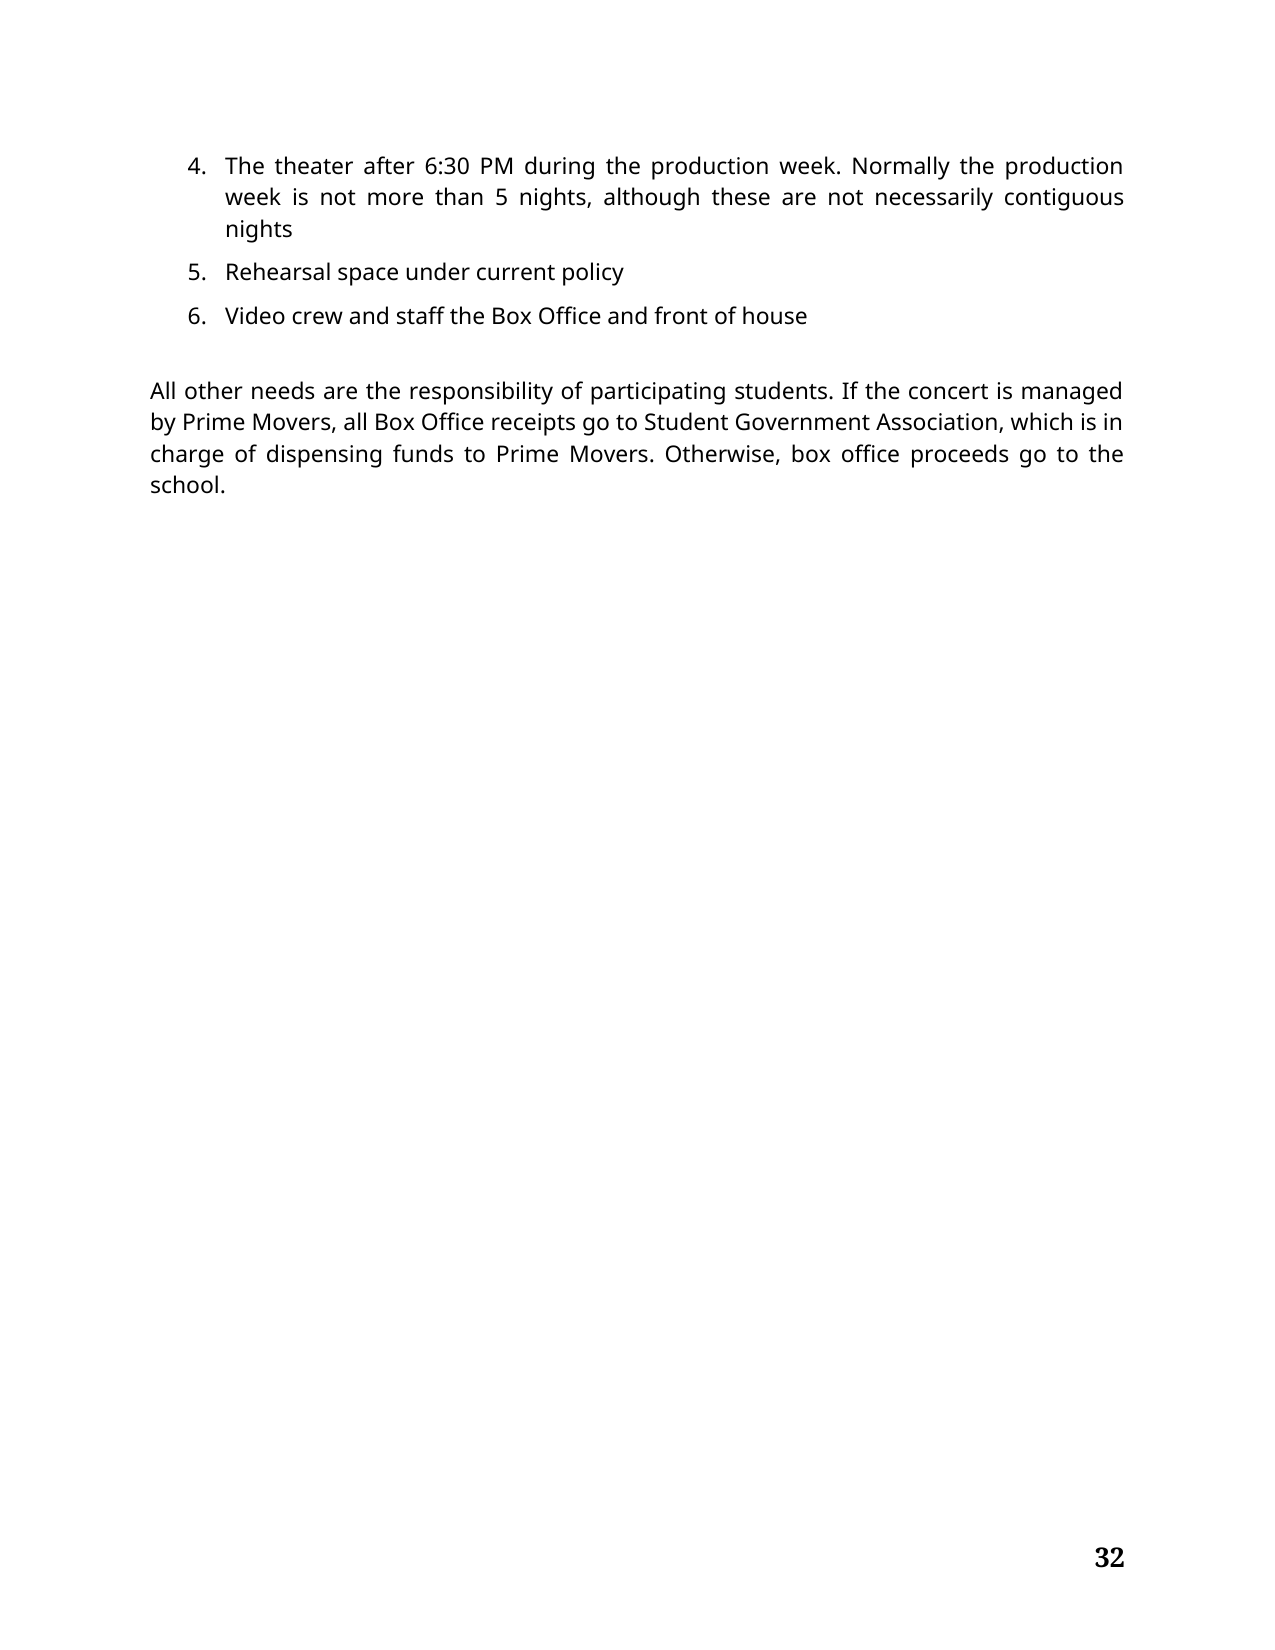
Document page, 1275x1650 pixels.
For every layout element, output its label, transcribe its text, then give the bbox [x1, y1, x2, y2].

text All other needs are the responsibility of participating students. If the concert is managed by Prime Movers, all Box Office receipts go to Student Government Association, which is in charge of dispensing funds to Prime Movers. Otherwise, box office proceeds go to the school. [150, 375, 1125, 500]
list Video crew and staff the Box Office and front of house [187, 300, 1125, 331]
list Rehearsal space under current policy [187, 256, 1125, 287]
list The theater after 6:30 PM during the production week. Normally the production week is not more than 5 nights, although these are not necessarily contiguous nights [187, 150, 1125, 244]
